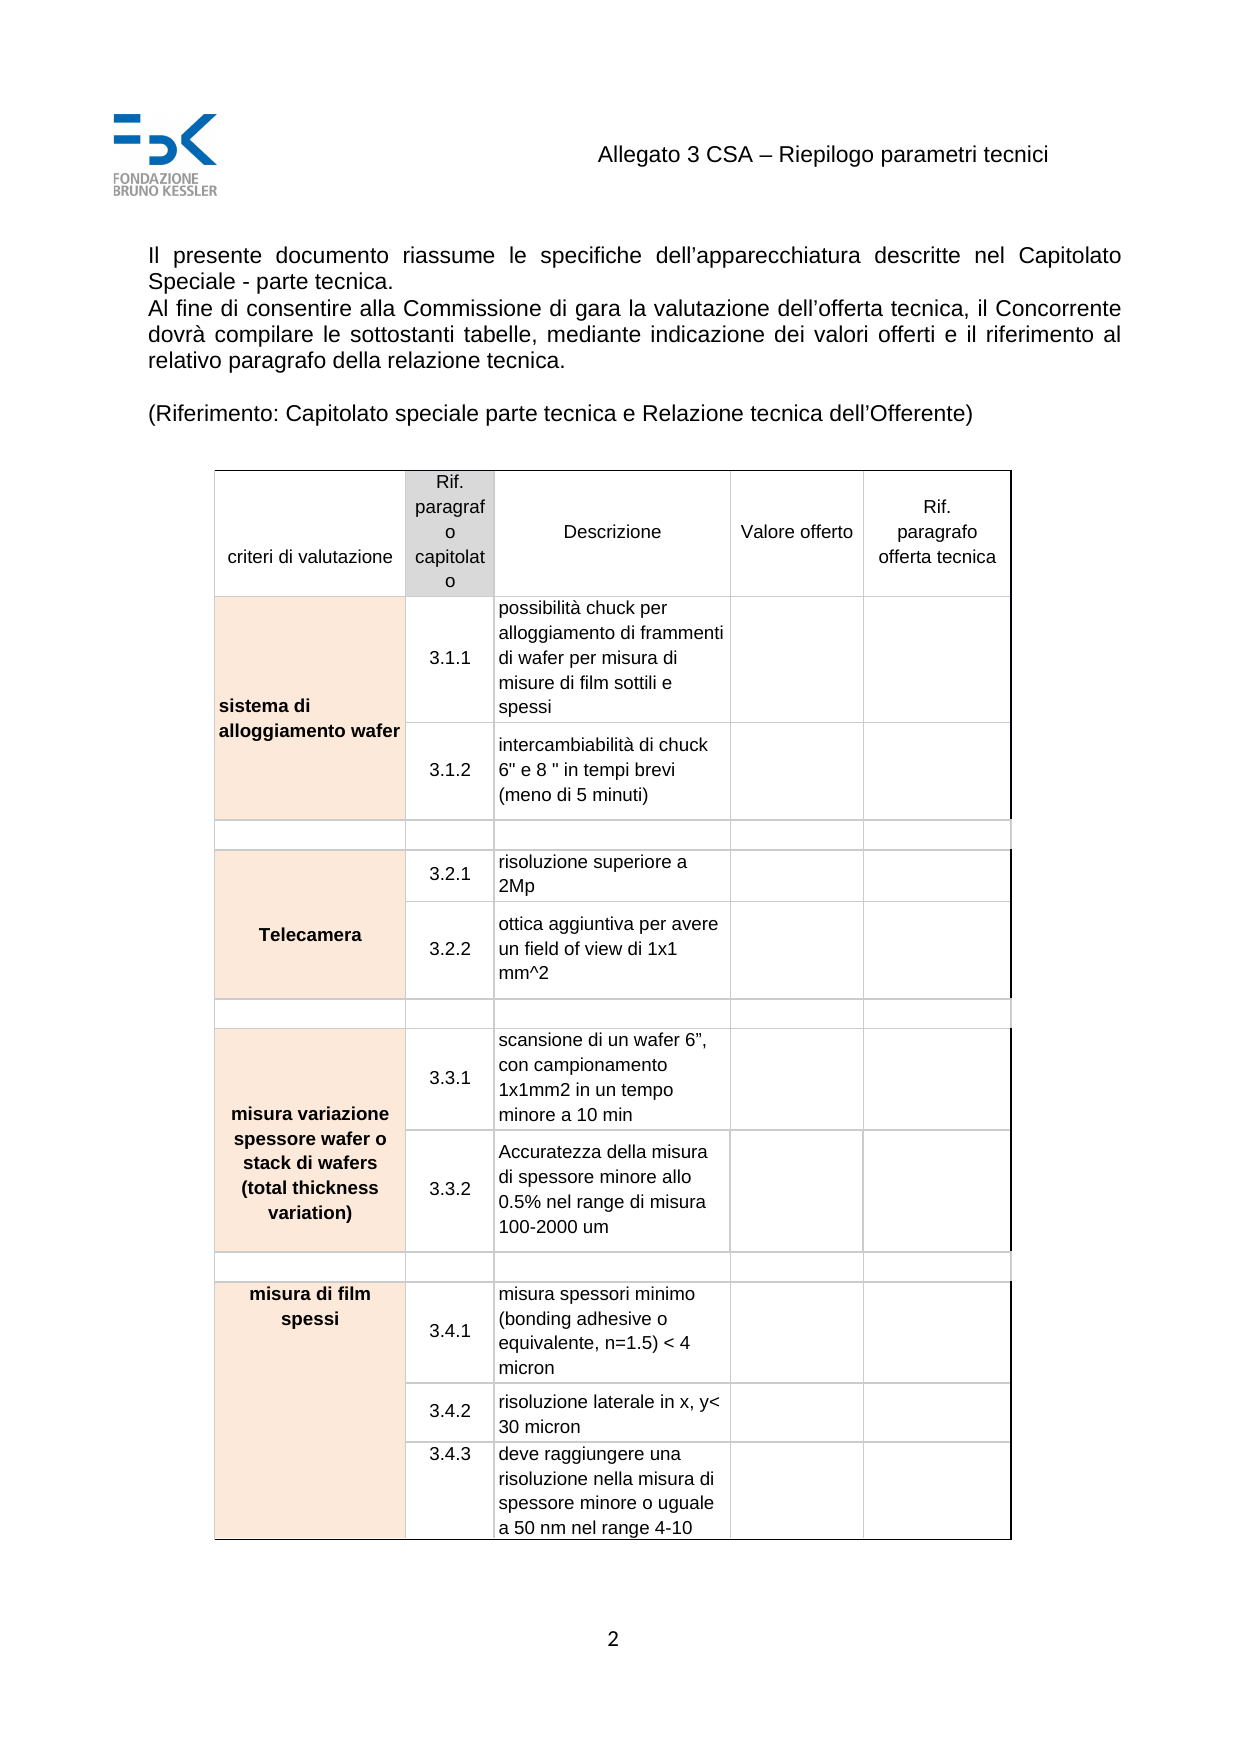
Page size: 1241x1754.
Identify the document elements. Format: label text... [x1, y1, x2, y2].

table_cell [731, 821, 863, 849]
table_header Valore offerto [731, 471, 863, 596]
table_cell [864, 821, 1010, 849]
table_cell [731, 1000, 863, 1028]
table_cell risoluzione laterale in x, y< 30 micron [495, 1384, 730, 1441]
table_cell 3.1.2 [406, 723, 493, 819]
table_cell [731, 1253, 863, 1281]
table_cell [864, 851, 1010, 901]
table_cell 3.4.2 [406, 1384, 493, 1441]
table_cell [864, 1000, 1010, 1028]
table_cell 3.3.2 [406, 1131, 493, 1251]
table_cell [495, 821, 730, 849]
table_header criteri di valutazione [215, 471, 405, 596]
table_cell [731, 851, 863, 901]
table_cell [731, 1443, 863, 1538]
table_cell 3.3.1 [406, 1029, 493, 1129]
table_cell [731, 902, 863, 998]
table_cell [215, 821, 405, 849]
table_cell [731, 1384, 863, 1441]
table_cell 3.4.3 [406, 1443, 493, 1538]
table_cell misura variazione spessore wafer o stack di wafers (total thickness variation) [215, 1029, 405, 1251]
table_cell [864, 1253, 1010, 1281]
table_cell [864, 1131, 1010, 1251]
table_cell [731, 597, 863, 722]
table_cell intercambiabilità di chuck 6" e 8 " in tempi brevi (meno di 5 minuti) [495, 723, 730, 819]
table_cell [406, 821, 493, 849]
table_cell [406, 1000, 493, 1028]
table_cell [495, 1253, 730, 1281]
table_cell 3.1.1 [406, 597, 493, 722]
table_cell 3.2.2 [406, 902, 493, 998]
table_header Rif. paragrafo capitolato [406, 471, 493, 596]
table_cell risoluzione superiore a 2Mp [495, 851, 730, 901]
table_cell [406, 1253, 493, 1281]
table_cell [864, 1443, 1010, 1538]
table_cell [864, 1283, 1010, 1382]
table_cell Telecamera [215, 851, 405, 998]
text (Riferimento: Capitolato speciale parte tecnica e Relazione tecnica dell’Offerente) [148, 400, 1122, 426]
table_cell 3.4.1 [406, 1283, 493, 1382]
table_cell [731, 1029, 863, 1129]
table_cell 3.2.1 [406, 851, 493, 901]
table_cell [864, 597, 1010, 722]
table_cell [731, 1131, 862, 1251]
table_cell [495, 1000, 730, 1028]
table_cell misura spessori minimo (bonding adhesive o equivalente, n=1.5) < 4 micron [495, 1283, 730, 1382]
table_cell sistema di alloggiamento wafer [215, 597, 405, 819]
text Al fine di consentire alla Commissione di gara la valutazione dell’offerta tecnica, il Concorrente dovrà compilare le sottostanti tabelle, mediante indicazione dei valori offerti e il riferimento al relativo paragrafo della relazione tecnica. [148, 294, 1122, 374]
table_header Rif. paragrafo offerta tecnica [864, 471, 1010, 596]
table_cell [864, 1029, 1010, 1129]
table_cell [731, 723, 863, 819]
table_cell [864, 1384, 1010, 1441]
table_cell [864, 902, 1010, 998]
table_cell deve raggiungere una risoluzione nella misura di spessore minore o uguale a 50 nm nel range 4-10 micron [495, 1443, 730, 1538]
table_cell [215, 1000, 405, 1028]
table_cell [731, 1283, 863, 1382]
table_header Descrizione [495, 471, 730, 596]
table_cell scansione di un wafer 6”, con campionamento 1x1mm2 in un tempo minore a 10 min [495, 1029, 730, 1129]
table_cell Accuratezza della misura di spessore minore allo 0.5% nel range di misura 100-2000 um [495, 1131, 729, 1251]
table_cell misura di film spessi [215, 1283, 405, 1538]
table_cell possibilità chuck per alloggiamento di frammenti di wafer per misura di misure di film sottili e spessi [495, 597, 730, 722]
table_cell [864, 723, 1010, 819]
text Il presente documento riassume le specifiche dell’apparecchiatura descritte nel Capitolato Speciale - parte tecnica. [148, 242, 1122, 294]
picture [113, 114, 217, 196]
table_cell ottica aggiuntiva per avere un field of view di 1x1 mm^2 [495, 902, 730, 998]
table_cell [215, 1253, 405, 1281]
